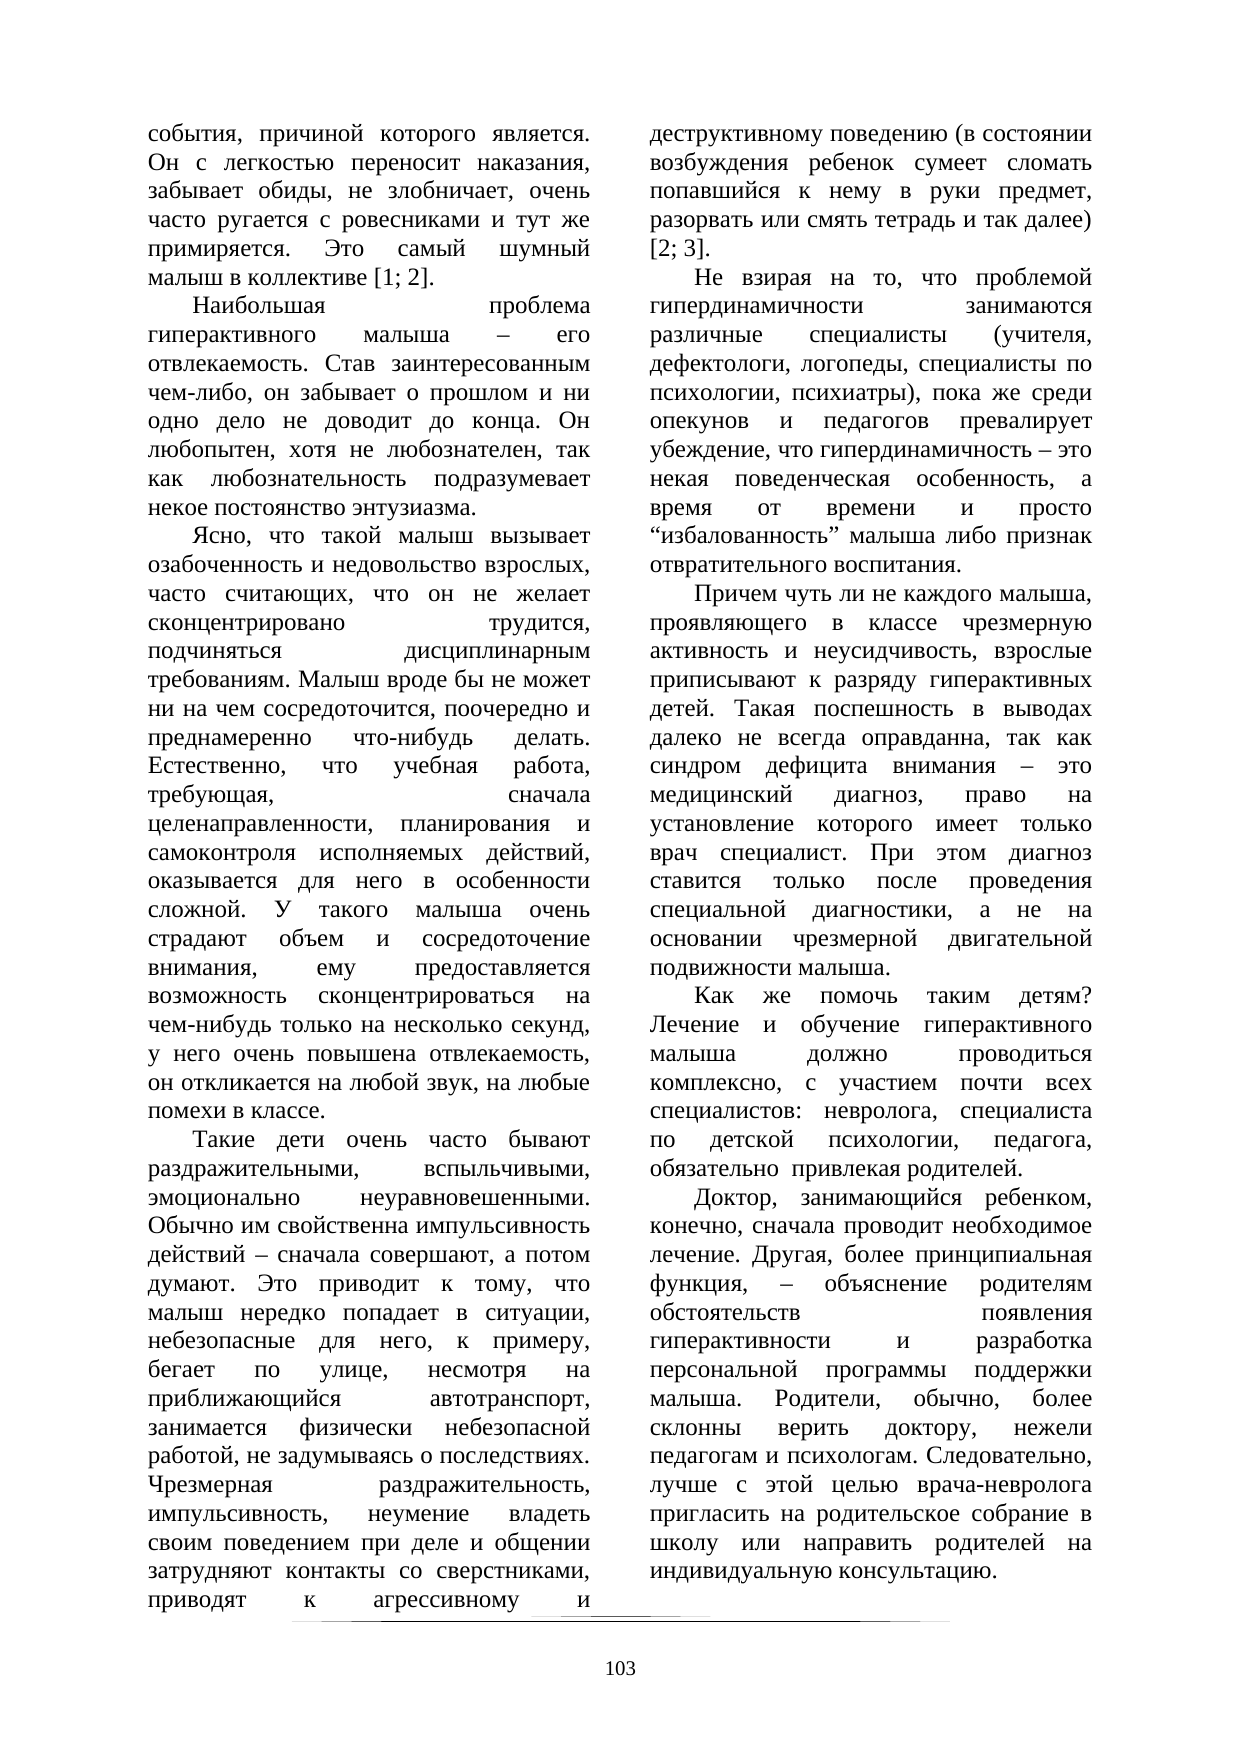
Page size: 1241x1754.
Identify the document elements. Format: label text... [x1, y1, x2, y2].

text Такие дети очень часто бывают раздражительными, вспыльчивыми, эмоционально неуравновешенными. Обычно им свойственна импульсивность действий – сначала совершают, а потом думают. Это приводит к тому, что малыш нередко попадает в ситуации, небезопасные для него, к примеру, бегает по улице, несмотря на приближающийся автотранспорт, занимается физически небезопасной работой, не задумываясь о последствиях. Чрезмерная раздражительность, импульсивность, неумение владеть своим поведением при деле и общении затрудняют контакты со сверстниками, приводят к агрессивному и деструктивному поведению (в состоянии возбуждения ребенок сумеет сломать попавшийся к нему в руки предмет, разорвать или смять тетрадь и так далее) [2; 3]. [649, 118, 1092, 262]
text Не взирая на то, что проблемой гипердинамичности занимаются различные специалисты (учителя, дефектологи, логопеды, специалисты по психологии, психиатры), пока же среди опекунов и педагогов превалирует убеждение, что гипердинамичность – это некая поведенческая особенность, а время от времени и просто “избалованность” малыша либо признак отвратительного воспитания. [649, 262, 1092, 578]
text Причем чуть ли не каждого малыша, проявляющего в классе чрезмерную активность и неусидчивость, взрослые приписывают к разряду гиперактивных детей. Такая поспешность в выводах далеко не всегда оправданна, так как синдром дефицита внимания – это медицинский диагноз, право на установление которого имеет только врач специалист. При этом диагноз ставится только после проведения специальной диагностики, а не на основании чрезмерной двигательной подвижности малыша. [649, 578, 1092, 981]
text Как же помочь таким детям? Лечение и обучение гиперактивного малыша должно проводиться комплексно, с участием почти всех специалистов: невролога, специалиста по детской психологии, педагога, обязательно привлекая родителей. [649, 981, 1092, 1182]
text Доктор, занимающийся ребенком, конечно, сначала проводит необходимое лечение. Другая, более принципиальная функция, – объяснение родителям обстоятельств появления гиперактивности и разработка персональной программы поддержки малыша. Родители, обычно, более склонны верить доктору, нежели педагогам и психологам. Следовательно, лучше с этой целью врача-невролога пригласить на родительское собрание в школу или направить родителей на индивидуальную консультацию. [649, 1182, 1092, 1584]
text Наибольшая проблема гиперактивного малыша – его отвлекаемость. Став заинтересованным чем-либо, он забывает о прошлом и ни одно дело не доводит до конца. Он любопытен, хотя не любознателен, так как любознательность подразумевает некое постоянство энтузиазма. [148, 291, 591, 521]
text Ясно, что такой малыш вызывает озабоченность и недовольство взрослых, часто считающих, что он не желает сконцентрировано трудится, подчиняться дисциплинарным требованиям. Малыш вроде бы не может ни на чем сосредоточится, поочередно и преднамеренно что-нибудь делать. Естественно, что учебная работа, требующая, сначала целенаправленности, планирования и самоконтроля исполняемых действий, оказывается для него в особенности сложной. У такого малыша очень страдают объем и сосредоточение внимания, ему предоставляется возможность сконцентрироваться на чем-нибудь только на несколько секунд, у него очень повышена отвлекаемость, он откликается на любой звук, на любые помехи в классе. [148, 521, 591, 1124]
text Такие дети очень часто бывают раздражительными, вспыльчивыми, эмоционально неуравновешенными. Обычно им свойственна импульсивность действий – сначала совершают, а потом думают. Это приводит к тому, что малыш нередко попадает в ситуации, небезопасные для него, к примеру, бегает по улице, несмотря на приближающийся автотранспорт, занимается физически небезопасной работой, не задумываясь о последствиях. Чрезмерная раздражительность, импульсивность, неумение владеть своим поведением при деле и общении затрудняют контакты со сверстниками, приводят к агрессивному и деструктивному поведению (в состоянии возбуждения ребенок сумеет сломать попавшийся к нему в руки предмет, разорвать или смять тетрадь и так далее) [2; 3]. [148, 1124, 591, 1613]
